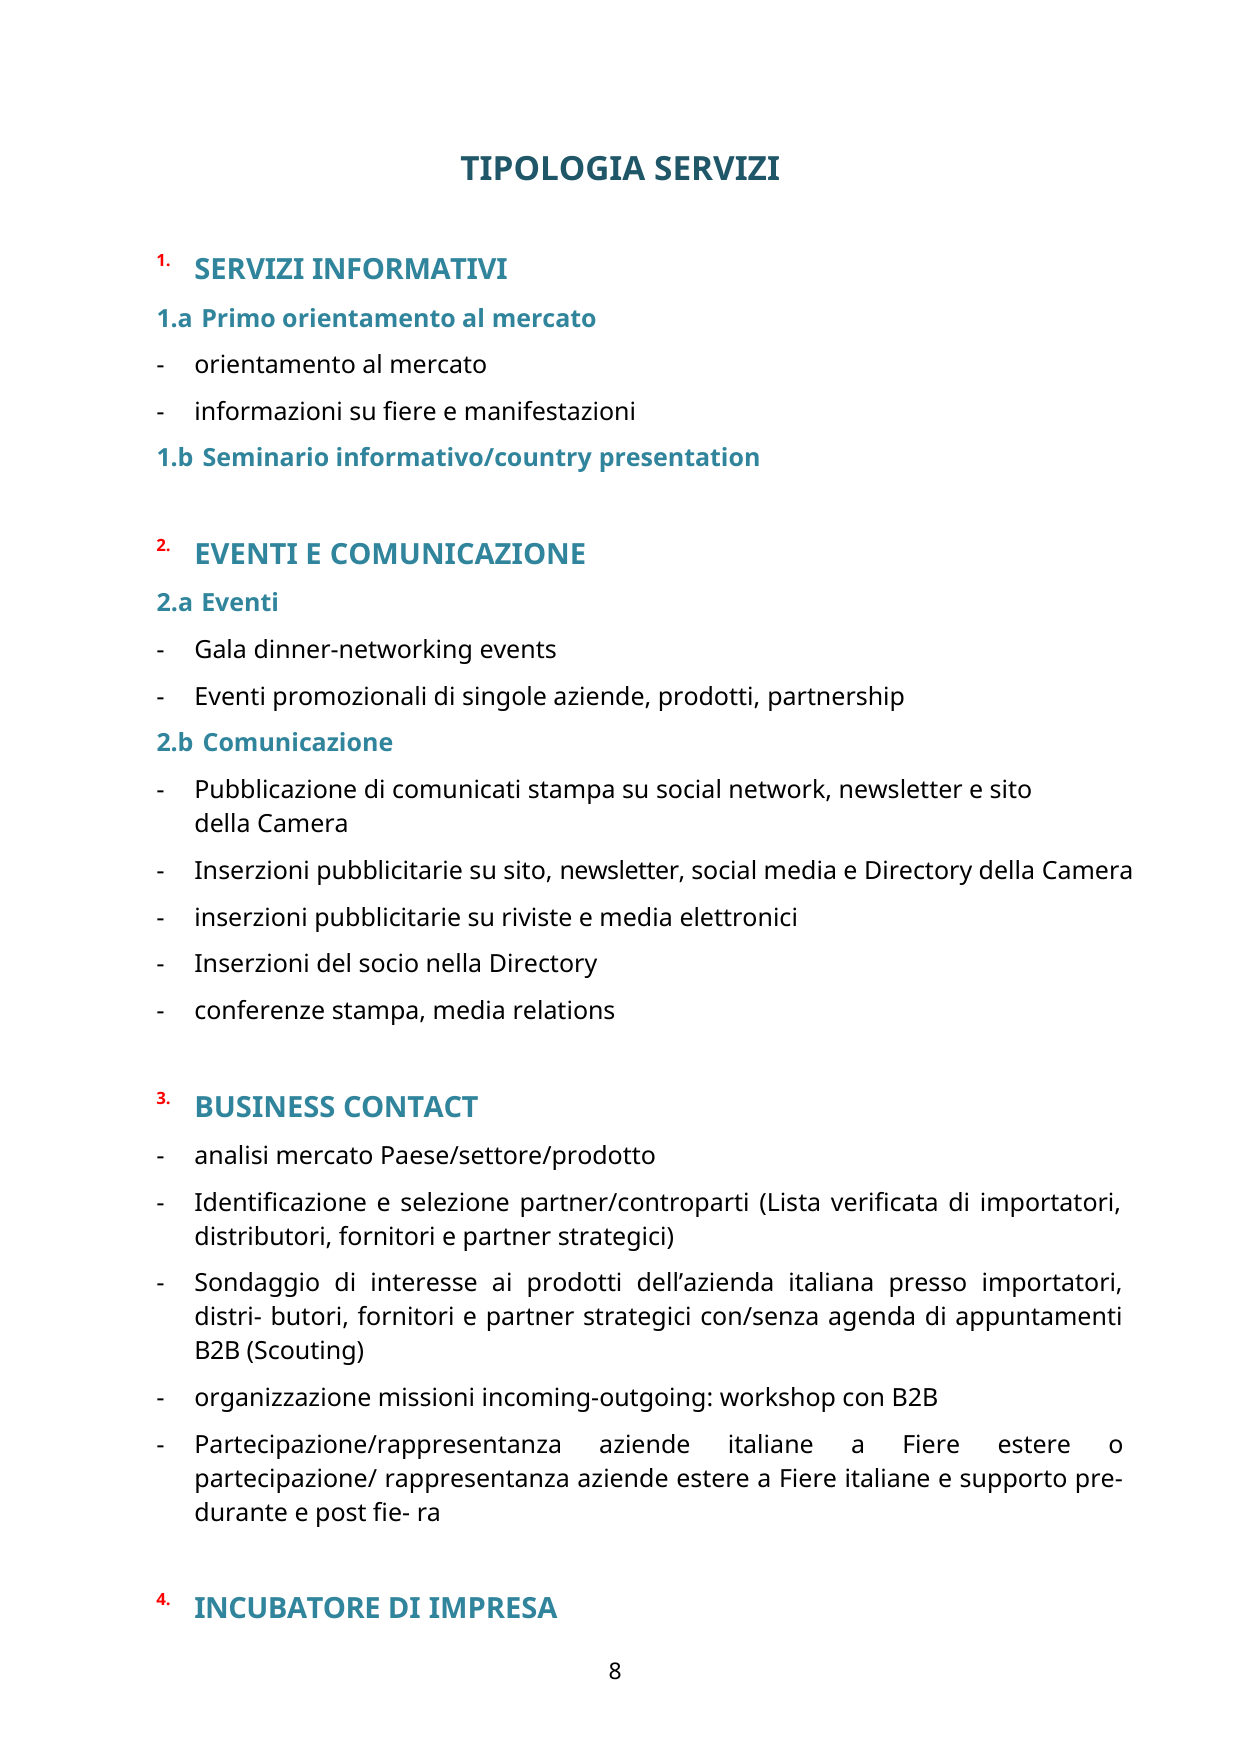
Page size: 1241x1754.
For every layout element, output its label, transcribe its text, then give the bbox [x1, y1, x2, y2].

list Inserzioni pubblicitarie su sito, newsletter, social media e Directory della Camera [156, 853, 1151, 887]
list Gala dinner-networking events [156, 632, 1151, 666]
subtitle INCUBATORE DI IMPRESA [156, 1588, 1151, 1627]
list organizzazione missioni incoming-outgoing: workshop con B2B [156, 1380, 1151, 1414]
list analisi mercato Paese/settore/prodotto [156, 1138, 1151, 1172]
subtitle SERVIZI INFORMATIVI [156, 248, 1151, 288]
list Inserzioni del socio nella Directory [156, 946, 1151, 980]
list inserzioni pubblicitarie su riviste e media elettronici [156, 899, 1151, 933]
list Eventi promozionali di singole aziende, prodotti, partnership [156, 678, 1151, 712]
list Sondaggio di interesse ai prodotti dell’azienda italiana presso importatori, distri- butori, fornitori e partner strategici con/senza agenda di appuntamenti B2B (Scouting) [156, 1265, 1124, 1367]
list EVENTI E COMUNICAZIONE [156, 533, 1151, 573]
list Partecipazione/rappresentanza aziende italiane a Fiere estere o partecipazione/ rappresentanza aziende estere a Fiere italiane e supporto pre-durante e post fie- ra [156, 1426, 1124, 1529]
list orientamento al mercato [156, 347, 1151, 381]
subtitle Primo orientamento al mercato [156, 300, 1151, 334]
subtitle BUSINESS CONTACT [156, 1086, 1151, 1126]
list Eventi [156, 585, 1151, 619]
subtitle Comunicazione [156, 725, 1151, 759]
list informazioni su fiere e manifestazioni [156, 393, 1151, 427]
list Identificazione e selezione partner/controparti (Lista verificata di importatori, distributori, fornitori e partner strategici) [156, 1184, 1122, 1253]
list conferenze stampa, media relations [156, 992, 1151, 1027]
subtitle Seminario informativo/country presentation [156, 440, 1151, 474]
list Pubblicazione di comunicati stampa su social network, newsletter e sito della Camera [156, 772, 1068, 840]
subtitle TIPOLOGIA SERVIZI [454, 144, 786, 190]
